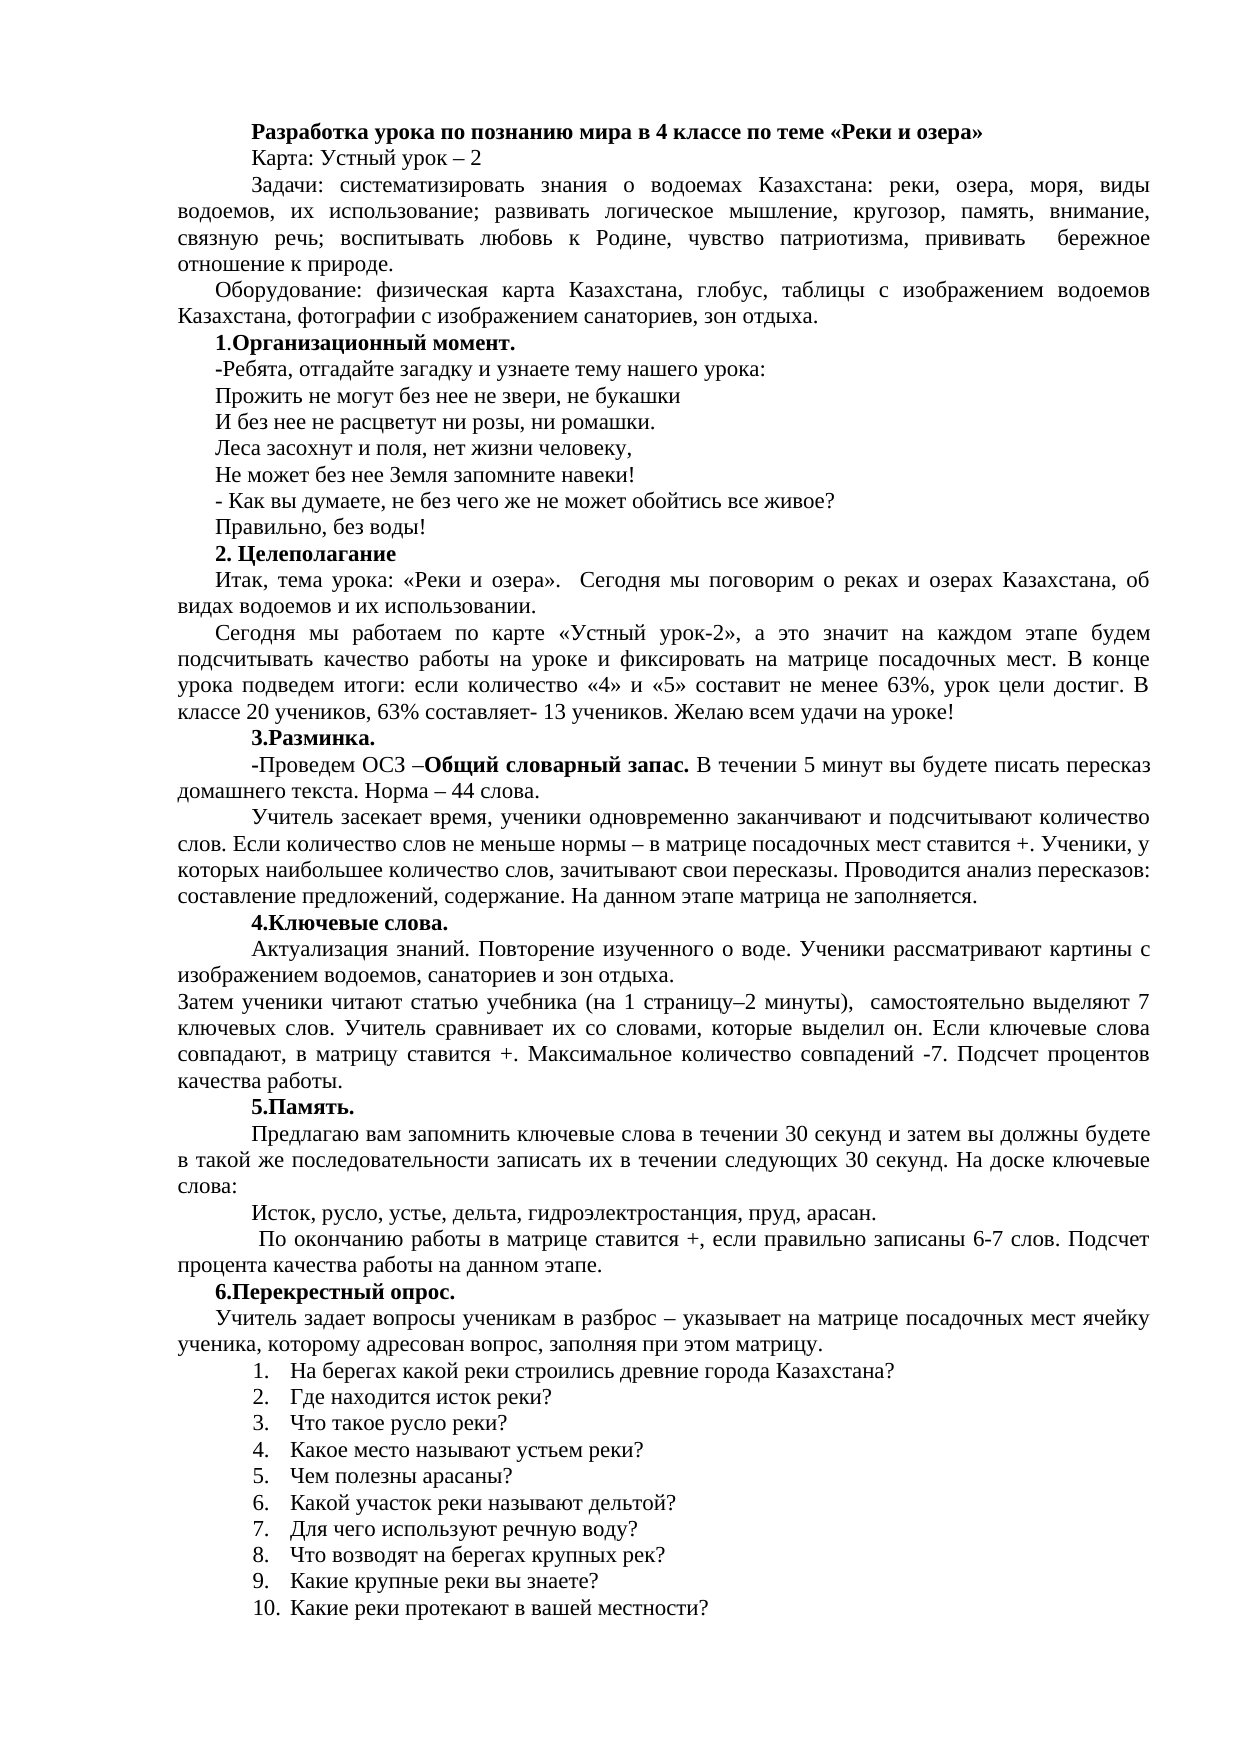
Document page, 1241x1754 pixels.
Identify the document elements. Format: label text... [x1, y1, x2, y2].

text По окончанию работы в матрице ставится +, если правильно записаны 6-7 слов. Подсчет процента качества работы на данном этапе. [177, 1225, 1152, 1278]
list Какое место называют устьем реки? [252, 1436, 1152, 1462]
list Чем полезны арасаны? [252, 1462, 1152, 1488]
text Предлагаю вам запомнить ключевые слова в течении 30 секунд и затем вы должны будете в такой же последовательности записать их в течении следующих 30 секунд. На доске ключевые слова: [177, 1119, 1152, 1199]
text Итак, тема урока: «Реки и озера». Сегодня мы поговорим о реках и озерах Казахстана, об видах водоемов и их использовании. [177, 566, 1152, 619]
text 2. Целеполагание [177, 540, 1152, 566]
list На берегах какой реки строились древние города Казахстана? [252, 1357, 1152, 1383]
text 6.Перекрестный опрос. [177, 1278, 1152, 1304]
list Для чего используют речную воду? [252, 1515, 1152, 1541]
text Правильно, без воды! [177, 513, 1152, 540]
text Затем ученики читают статью учебника (на 1 страницу–2 минуты), самостоятельно выделяют 7 ключевых слов. Учитель сравнивает их со словами, которые выделил он. Если ключевые слова совпадают, в матрицу ставится +. Максимальное количество совпадений -7. Подсчет процентов качества работы. [177, 988, 1152, 1093]
list 1.Организационный момент. [177, 329, 1152, 355]
list Что такое русло реки? [252, 1409, 1152, 1436]
text Леса засохнут и поля, нет жизни человеку, [177, 434, 1152, 461]
text Учитель засекает время, ученики одновременно заканчивают и подсчитывают количество слов. Если количество слов не меньше нормы – в матрице посадочных мест ставится +. Ученики, у которых наибольшее количество слов, зачитывают свои пересказы. Проводится анализ пересказов: составление предложений, содержание. На данном этапе матрица не заполняется. [177, 803, 1152, 909]
text -Ребята, отгадайте загадку и узнаете тему нашего урока: [177, 355, 1152, 382]
text И без нее не расцветут ни розы, ни ромашки. [177, 408, 1152, 434]
list Какие крупные реки вы знаете? [252, 1568, 1152, 1594]
text 5.Память. [177, 1093, 1152, 1119]
text 3.Разминка. [177, 724, 1152, 751]
subtitle Задачи: систематизировать знания о водоемах Казахстана: реки, озера, моря, виды водоемов, их использование; развивать логическое мышление, кругозор, память, внимание, связную речь; воспитывать любовь к Родине, чувство патриотизма, прививать бережное отношение к природе. [177, 171, 1152, 276]
text Не может без нее Земля запомните навеки! [177, 461, 1152, 487]
text - Как вы думаете, не без чего же не может обойтись все живое? [177, 487, 1152, 513]
text Прожить не могут без нее не звери, не букашки [177, 382, 1152, 408]
subtitle Карта: Устный урок – 2 [177, 144, 1152, 171]
list Какой участок реки называют дельтой? [252, 1488, 1152, 1515]
list Какие реки протекают в вашей местности? [252, 1594, 1152, 1620]
text -Проведем ОСЗ –Общий словарный запас. В течении 5 минут вы будете писать пересказ домашнего текста. Норма – 44 слова. [177, 751, 1152, 803]
text Учитель задает вопросы ученикам в разброс – указывает на матрице посадочных мест ячейку ученика, которому адресован вопрос, заполняя при этом матрицу. [177, 1304, 1152, 1357]
text Оборудование: физическая карта Казахстана, глобус, таблицы с изображением водоемов Казахстана, фотографии с изображением санаториев, зон отдыха. [177, 276, 1152, 329]
list Где находится исток реки? [252, 1383, 1152, 1409]
text 4.Ключевые слова. [177, 909, 1152, 935]
text Сегодня мы работаем по карте «Устный урок-2», а это значит на каждом этапе будем подсчитывать качество работы на уроке и фиксировать на матрице посадочных мест. В конце урока подведем итоги: если количество «4» и «5» составит не менее 63%, урок цели достиг. В классе 20 учеников, 63% составляет- 13 учеников. Желаю всем удачи на уроке! [177, 619, 1152, 724]
text Актуализация знаний. Повторение изученного о воде. Ученики рассматривают картины с изображением водоемов, санаториев и зон отдыха. [177, 935, 1152, 988]
text Разработка урока по познанию мира в 4 классе по теме «Реки и озера» [177, 118, 1152, 144]
list Что возводят на берегах крупных рек? [252, 1541, 1152, 1568]
text Исток, русло, устье, дельта, гидроэлектростанция, пруд, арасан. [177, 1199, 1152, 1225]
